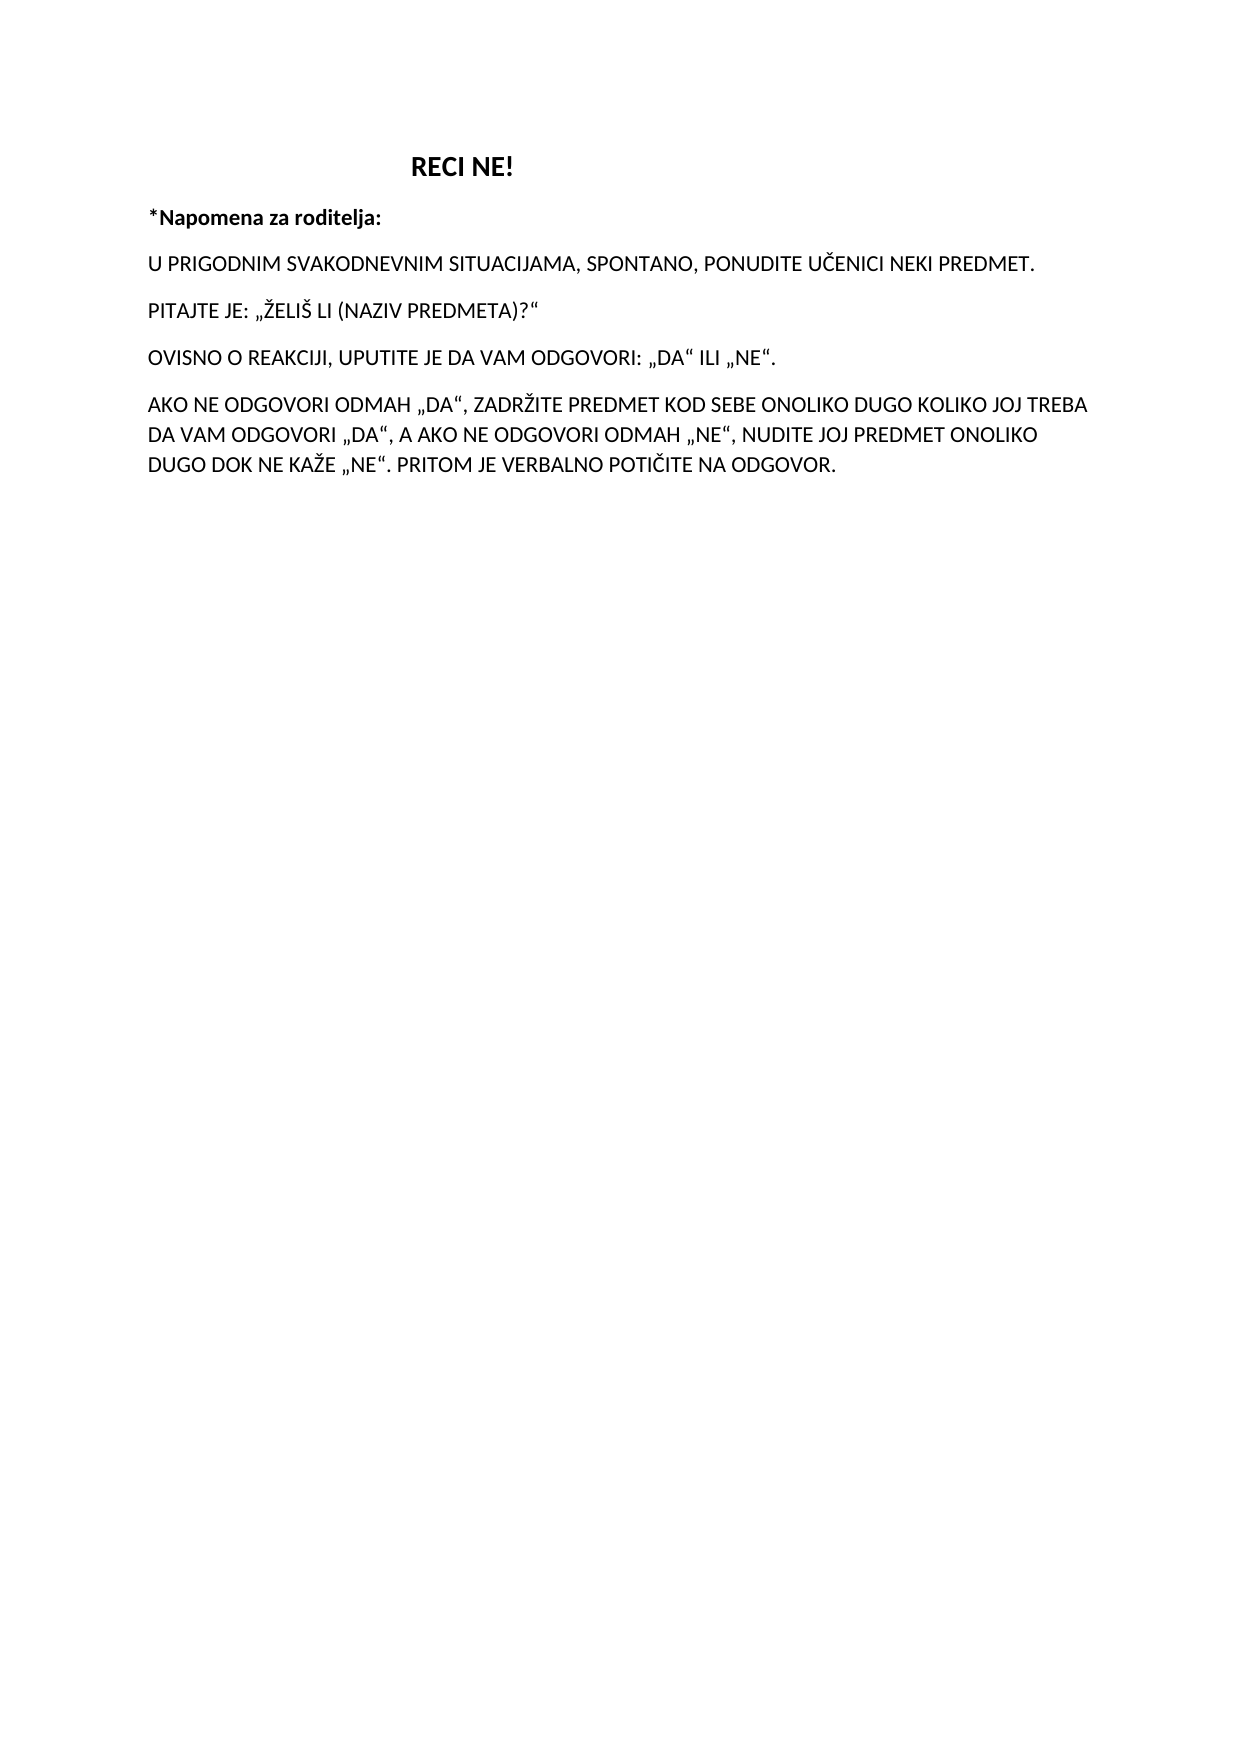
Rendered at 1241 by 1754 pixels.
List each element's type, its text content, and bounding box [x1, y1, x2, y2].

text RECI NE! [148, 148, 1093, 183]
text *Napomena za roditelja: [148, 203, 1093, 231]
text OVISNO O REAKCIJI, UPUTITE JE DA VAM ODGOVORI: „DA“ ILI „NE“. [148, 343, 1093, 371]
text AKO NE ODGOVORI ODMAH „DA“, ZADRŽITE PREDMET KOD SEBE ONOLIKO DUGO KOLIKO JOJ TREBA DA VAM ODGOVORI „DA“, A AKO NE ODGOVORI ODMAH „NE“, NUDITE JOJ PREDMET ONOLIKO DUGO DOK NE KAŽE „NE“. PRITOM JE VERBALNO POTIČITE NA ODGOVOR. [148, 390, 1093, 479]
text U PRIGODNIM SVAKODNEVNIM SITUACIJAMA, SPONTANO, PONUDITE UČENICI NEKI PREDMET. [148, 249, 1093, 278]
text PITAJTE JE: „ŽELIŠ LI (NAZIV PREDMETA)?“ [148, 296, 1093, 324]
